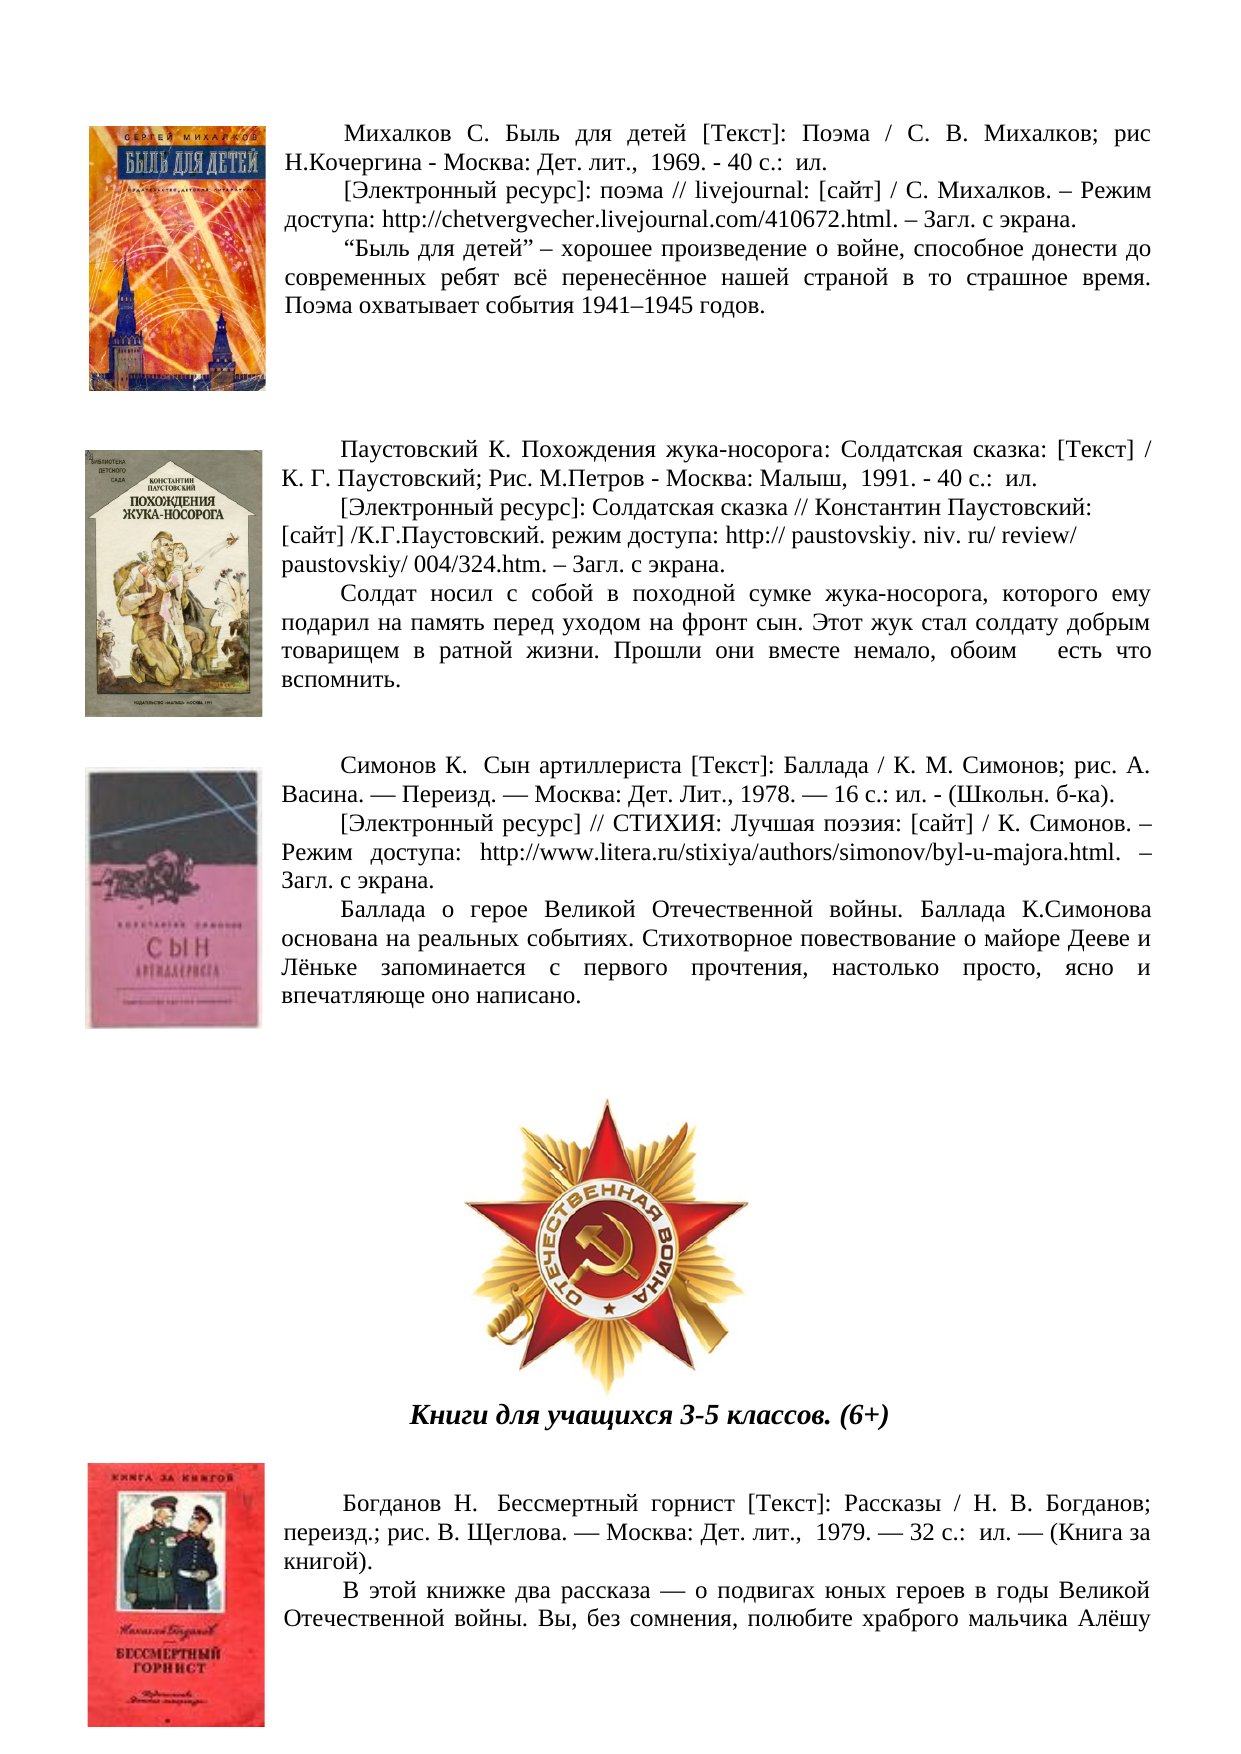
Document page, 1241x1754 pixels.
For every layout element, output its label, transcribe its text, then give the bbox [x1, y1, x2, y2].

text Паустовский К. Похождения жука-носорога: Солдатская сказка: [Текст] / К. Г. Паустовский; Рис. М.Петров - Москва: Малыш, 1991. - 40 с.: ил. [89, 434, 1152, 492]
text Книги для учащихся 3-5 классов. (6+) [89, 1397, 1152, 1431]
text [Электронный ресурс]: поэма // livejournal: [сайт] / С. Михалков. – Режим доступа: http://chetvergvecher.livejournal.com/410672.html. – Загл. с экрана. [266, 176, 1152, 233]
picture [85, 767, 263, 1029]
text Солдат носил с собой в походной сумке жука-носорога, которого ему подарил на память перед уходом на фронт сын. Этот жук стал солдату добрым товарищем в ратной жизни. Прошли они вместе немало, обоим есть что вспомнить. [263, 578, 1152, 693]
text Богданов Н. Бессмертный горнист [Текст]: Рассказы / Н. В. Богданов; переизд.; рис. В. Щеглова. — Москва: Дет. лит., 1979. — 32 с.: ил. — (Книга за книгой). [265, 1488, 1152, 1575]
picture [85, 450, 263, 717]
text “Быль для детей” – хорошее произведение о войне, способное донести до современных ребят всё перенесённое нашей страной в то страшное время. Поэма охватывает события 1941–1945 годов. [266, 233, 1152, 319]
picture [89, 126, 266, 389]
text Михалков С. Быль для детей [Текст]: Поэма / С. В. Михалков; рис Н.Кочергина - Москва: Дет. лит., 1969. - 40 с.: ил. [89, 118, 1152, 176]
picture [464, 1098, 749, 1396]
text Баллада о герое Великой Отечественной войны. Баллада К.Симонова основана на реальных событиях. Стихотворное повествование о майоре Дееве и Лёньке запоминается с первого прочтения, настолько просто, ясно и впечатляюще оно написано. [263, 894, 1152, 1009]
text [Электронный ресурс]: Солдатская сказка // Константин Паустовский: [сайт] /К.Г.Паустовский. режим доступа: http:// paustovskiy. niv. ru/ review/ paustovskiy/ 004/324.htm. – Загл. с экрана. [263, 492, 1152, 578]
text Симонов К. Сын артиллериста [Текст]: Баллада / К. М. Симонов; рис. А. Васина. — Переизд. — Москва: Дет. Лит., 1978. — 16 с.: ил. - (Школьн. б-ка). [89, 751, 1152, 808]
text [Электронный ресурс] // СТИХИЯ: Лучшая поэзия: [сайт] / К. Симонов. – Режим доступа: http://www.litera.ru/stixiya/authors/simonov/byl-u-majora.html. – Загл. с экрана. [263, 808, 1152, 894]
picture [87, 1463, 265, 1727]
